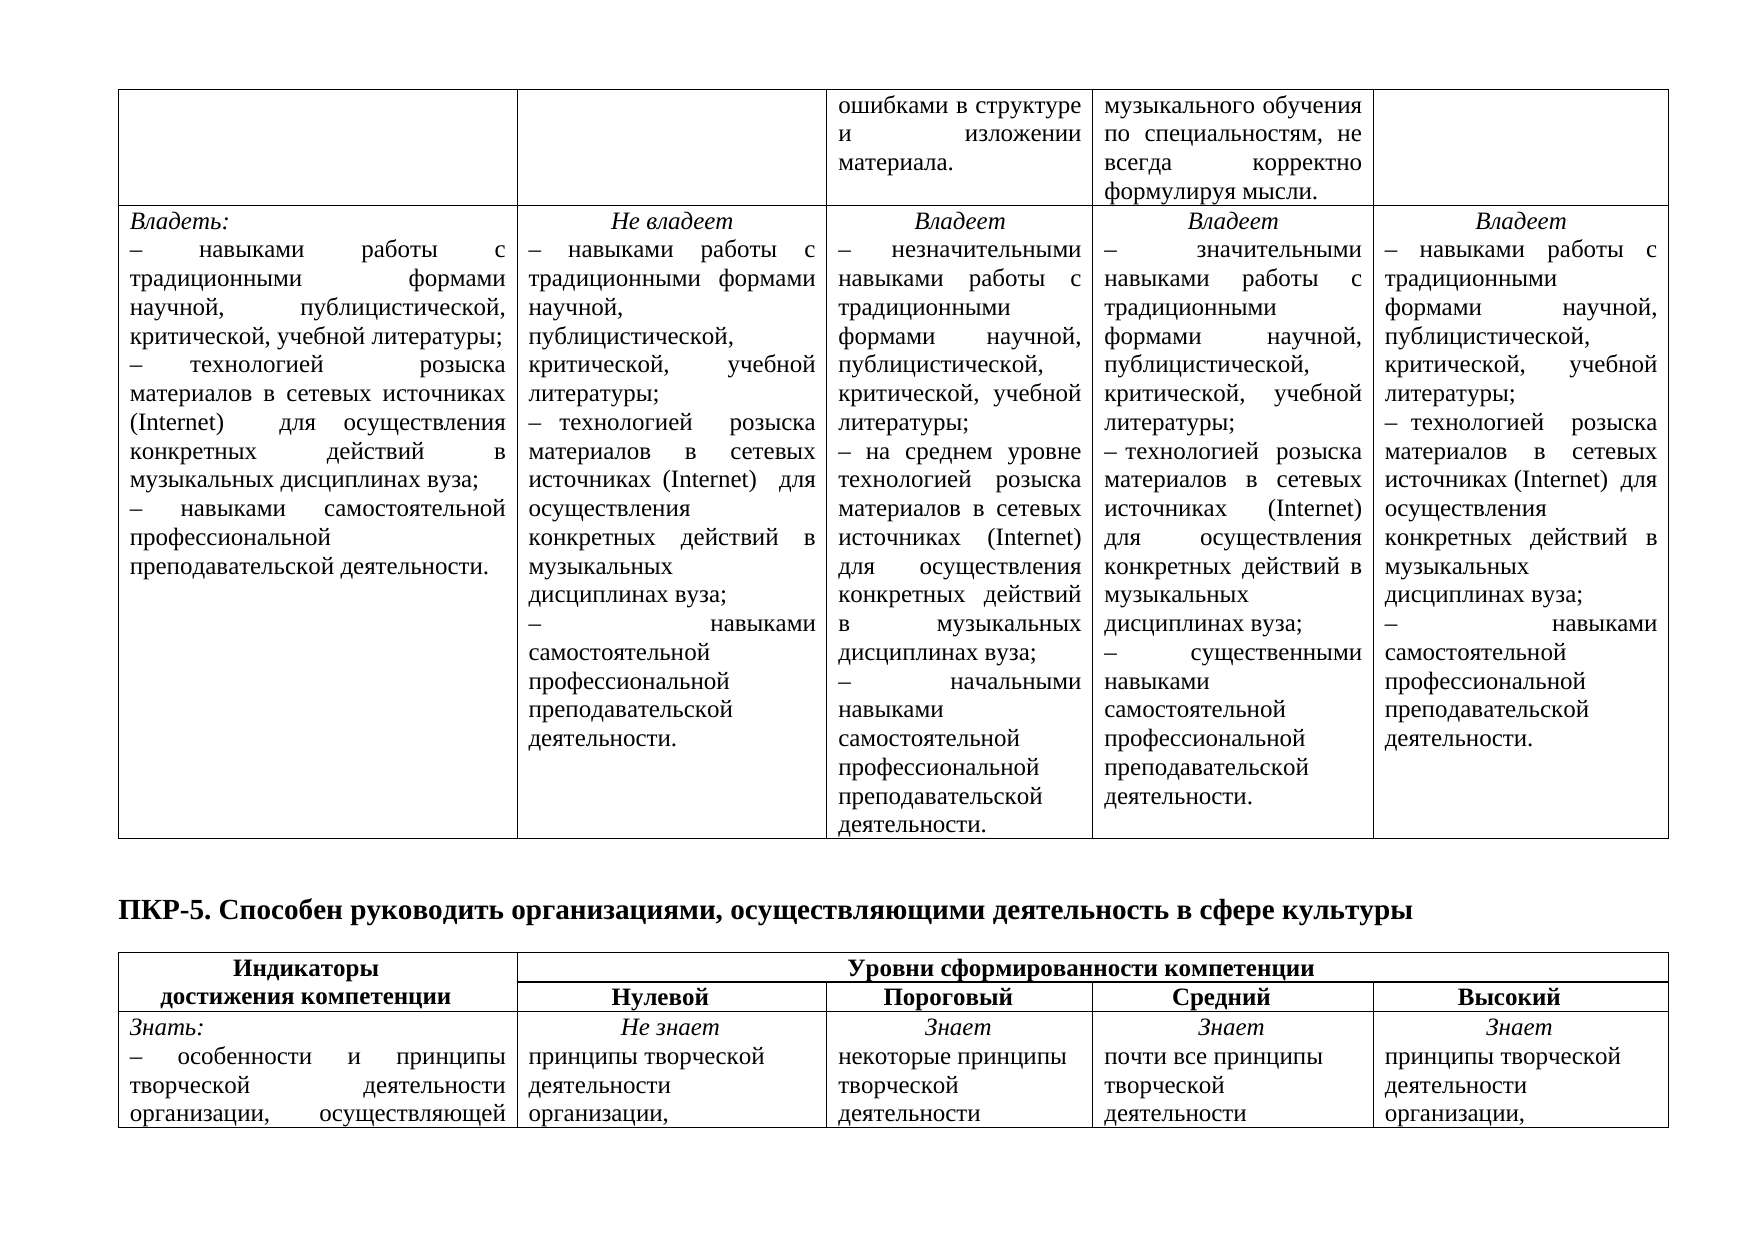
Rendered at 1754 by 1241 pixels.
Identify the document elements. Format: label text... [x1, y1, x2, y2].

table_cell Владеет – незначительными навыками работы с традиционными формами научной, публицистической, критической, учебной литературы; – на среднем уровне технологией розыска материалов в сетевых источниках (Internet) для осуществления конкретных действий в музыкальных дисциплинах вуза; – начальными навыками самостоятельной профессиональной преподавательской деятельности. [827, 206, 1092, 838]
table_cell Владеет – навыками работы с традиционными формами научной, публицистической, критической, учебной литературы; – технологией розыска материалов в сетевых источниках (Internet) для осуществления конкретных действий в музыкальных дисциплинах вуза; – навыками самостоятельной профессиональной преподавательской деятельности. [1374, 206, 1668, 838]
table_cell Нулевой [518, 983, 826, 1011]
table_header Уровни сформированности компетенции [518, 953, 1668, 981]
table_cell Владеть: – навыками работы с традиционными формами научной, публицистической, критической, учебной литературы; – технологией розыска материалов в сетевых источниках (Internet) для осуществления конкретных действий в музыкальных дисциплинах вуза; – навыками самостоятельной профессиональной преподавательской деятельности. [119, 206, 517, 838]
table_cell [518, 90, 826, 205]
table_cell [518, 1012, 826, 1127]
table_cell Высокий [1374, 983, 1668, 1011]
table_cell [1374, 90, 1668, 205]
table_header Индикаторы достижения компетенции [119, 953, 517, 1011]
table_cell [1374, 1012, 1668, 1127]
text ПКР-5. Способен руководить организациями, осуществляющими деятельность в сфере культуры [118, 892, 1636, 926]
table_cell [119, 90, 517, 205]
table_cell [827, 1012, 1092, 1127]
table_cell Не владеет – навыками работы с традиционными формами научной, публицистической, критической, учебной литературы; – технологией розыска материалов в сетевых источниках (Internet) для осуществления конкретных действий в музыкальных дисциплинах вуза; – навыками самостоятельной профессиональной преподавательской деятельности. [518, 206, 826, 838]
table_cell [1093, 1012, 1373, 1127]
table_cell Пороговый [827, 983, 1092, 1011]
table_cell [119, 1012, 517, 1127]
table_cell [1093, 90, 1373, 205]
table_cell Средний [1093, 983, 1373, 1011]
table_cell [827, 90, 1092, 205]
table_cell Владеет – значительными навыками работы с традиционными формами научной, публицистической, критической, учебной литературы; – технологией розыска материалов в сетевых источниках (Internet) для осуществления конкретных действий в музыкальных дисциплинах вуза; – существенными навыками самостоятельной профессиональной преподавательской деятельности. [1093, 206, 1373, 838]
